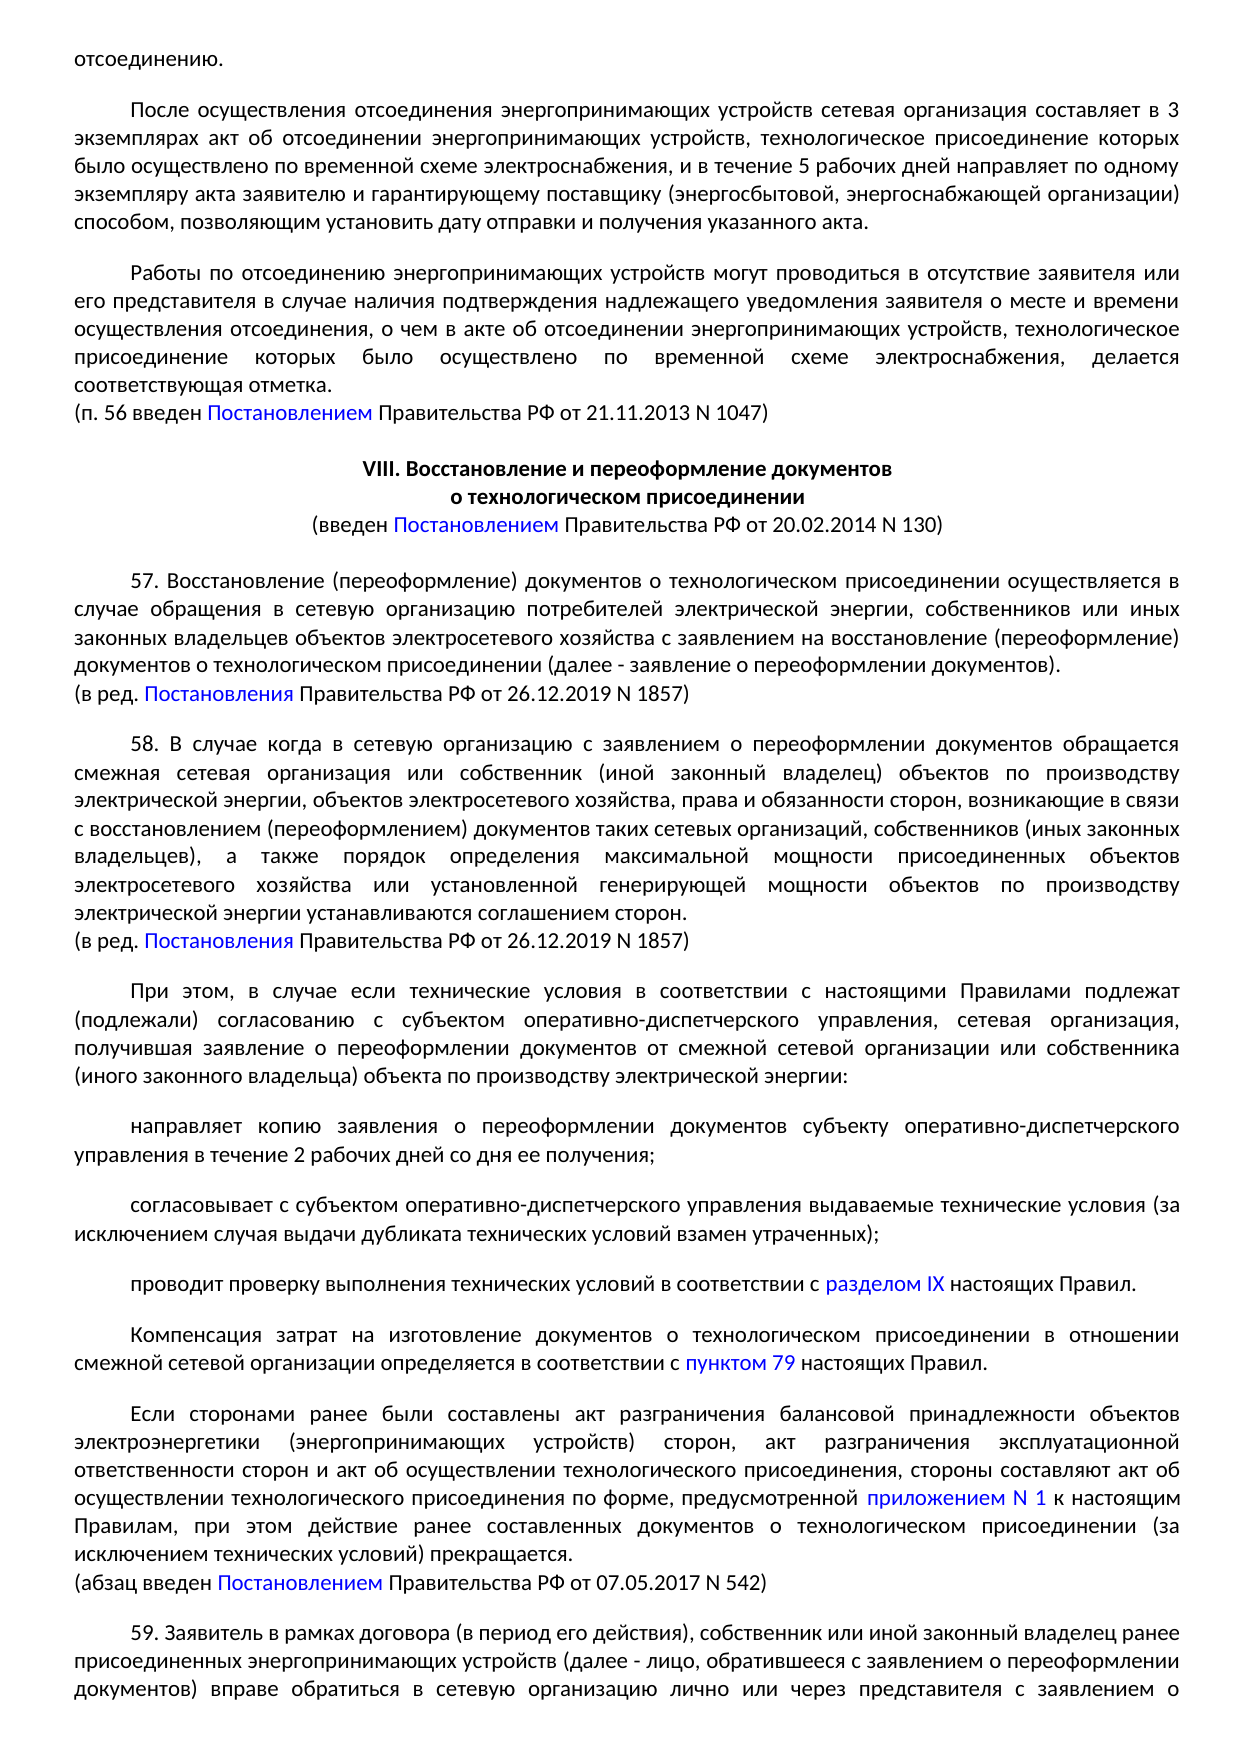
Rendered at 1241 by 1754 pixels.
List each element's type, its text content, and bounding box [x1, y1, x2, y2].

text проводит проверку выполнения технических условий в соответствии с разделом IX настоящих Правил. [74, 1269, 1181, 1298]
text направляет копию заявления о переоформлении документов субъекту оперативно-диспетчерского управления в течение 2 рабочих дней со дня ее получения; [74, 1112, 1181, 1168]
text VIII. Восстановление и переоформление документов [74, 454, 1181, 482]
text (введен Постановлением Правительства РФ от 20.02.2014 N 130) [74, 511, 1181, 538]
text согласовывает с субъектом оперативно-диспетчерского управления выдаваемые технические условия (за исключением случая выдачи дубликата технических условий взамен утраченных); [74, 1191, 1181, 1247]
text Если сторонами ранее были составлены акт разграничения балансовой принадлежности объектов электроэнергетики (энергопринимающих устройств) сторон, акт разграничения эксплуатационной ответственности сторон и акт об осуществлении технологического присоединения, стороны составляют акт об осуществлении технологического присоединения по форме, предусмотренной приложением N 1 к настоящим Правилам, при этом действие ранее составленных документов о технологическом присоединении (за исключением технических условий) прекращается. [74, 1399, 1181, 1568]
text 57. Восстановление (переоформление) документов о технологическом присоединении осуществляется в случае обращения в сетевую организацию потребителей электрической энергии, собственников или иных законных владельцев объектов электросетевого хозяйства с заявлением на восстановление (переоформление) документов о технологическом присоединении (далее - заявление о переоформлении документов). [74, 567, 1181, 679]
text 58. В случае когда в сетевую организацию с заявлением о переоформлении документов обращается смежная сетевая организация или собственник (иной законный владелец) объектов по производству электрической энергии, объектов электросетевого хозяйства, права и обязанности сторон, возникающие в связи с восстановлением (переоформлением) документов таких сетевых организаций, собственников (иных законных владельцев), а также порядок определения максимальной мощности присоединенных объектов электросетевого хозяйства или установленной генерирующей мощности объектов по производству электрической энергии устанавливаются соглашением сторон. [74, 729, 1181, 926]
text Работы по отсоединению энергопринимающих устройств могут проводиться в отсутствие заявителя или его представителя в случае наличия подтверждения надлежащего уведомления заявителя о месте и времени осуществления отсоединения, о чем в акте об отсоединении энергопринимающих устройств, технологическое присоединение которых было осуществлено по временной схеме электроснабжения, делается соответствующая отметка. [74, 258, 1181, 398]
text (абзац введен Постановлением Правительства РФ от 07.05.2017 N 542) [74, 1568, 1181, 1596]
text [74, 44, 1181, 72]
text (п. 56 введен Постановлением Правительства РФ от 21.11.2013 N 1047) [74, 398, 1181, 426]
text При этом, в случае если технические условия в соответствии с настоящими Правилами подлежат (подлежали) согласованию с субъектом оперативно-диспетчерского управления, сетевая организация, получившая заявление о переоформлении документов от смежной сетевой организации или собственника (иного законного владельца) объекта по производству электрической энергии: [74, 977, 1181, 1089]
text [74, 1618, 1181, 1703]
text Компенсация затрат на изготовление документов о технологическом присоединении в отношении смежной сетевой организации определяется в соответствии с пунктом 79 настоящих Правил. [74, 1321, 1181, 1377]
text (в ред. Постановления Правительства РФ от 26.12.2019 N 1857) [74, 679, 1181, 707]
text После осуществления отсоединения энергопринимающих устройств сетевая организация составляет в 3 экземплярах акт об отсоединении энергопринимающих устройств, технологическое присоединение которых было осуществлено по временной схеме электроснабжения, и в течение 5 рабочих дней направляет по одному экземпляру акта заявителю и гарантирующему поставщику (энергосбытовой, энергоснабжающей организации) способом, позволяющим установить дату отправки и получения указанного акта. [74, 95, 1181, 235]
text о технологическом присоединении [74, 482, 1181, 511]
text (в ред. Постановления Правительства РФ от 26.12.2019 N 1857) [74, 926, 1181, 954]
